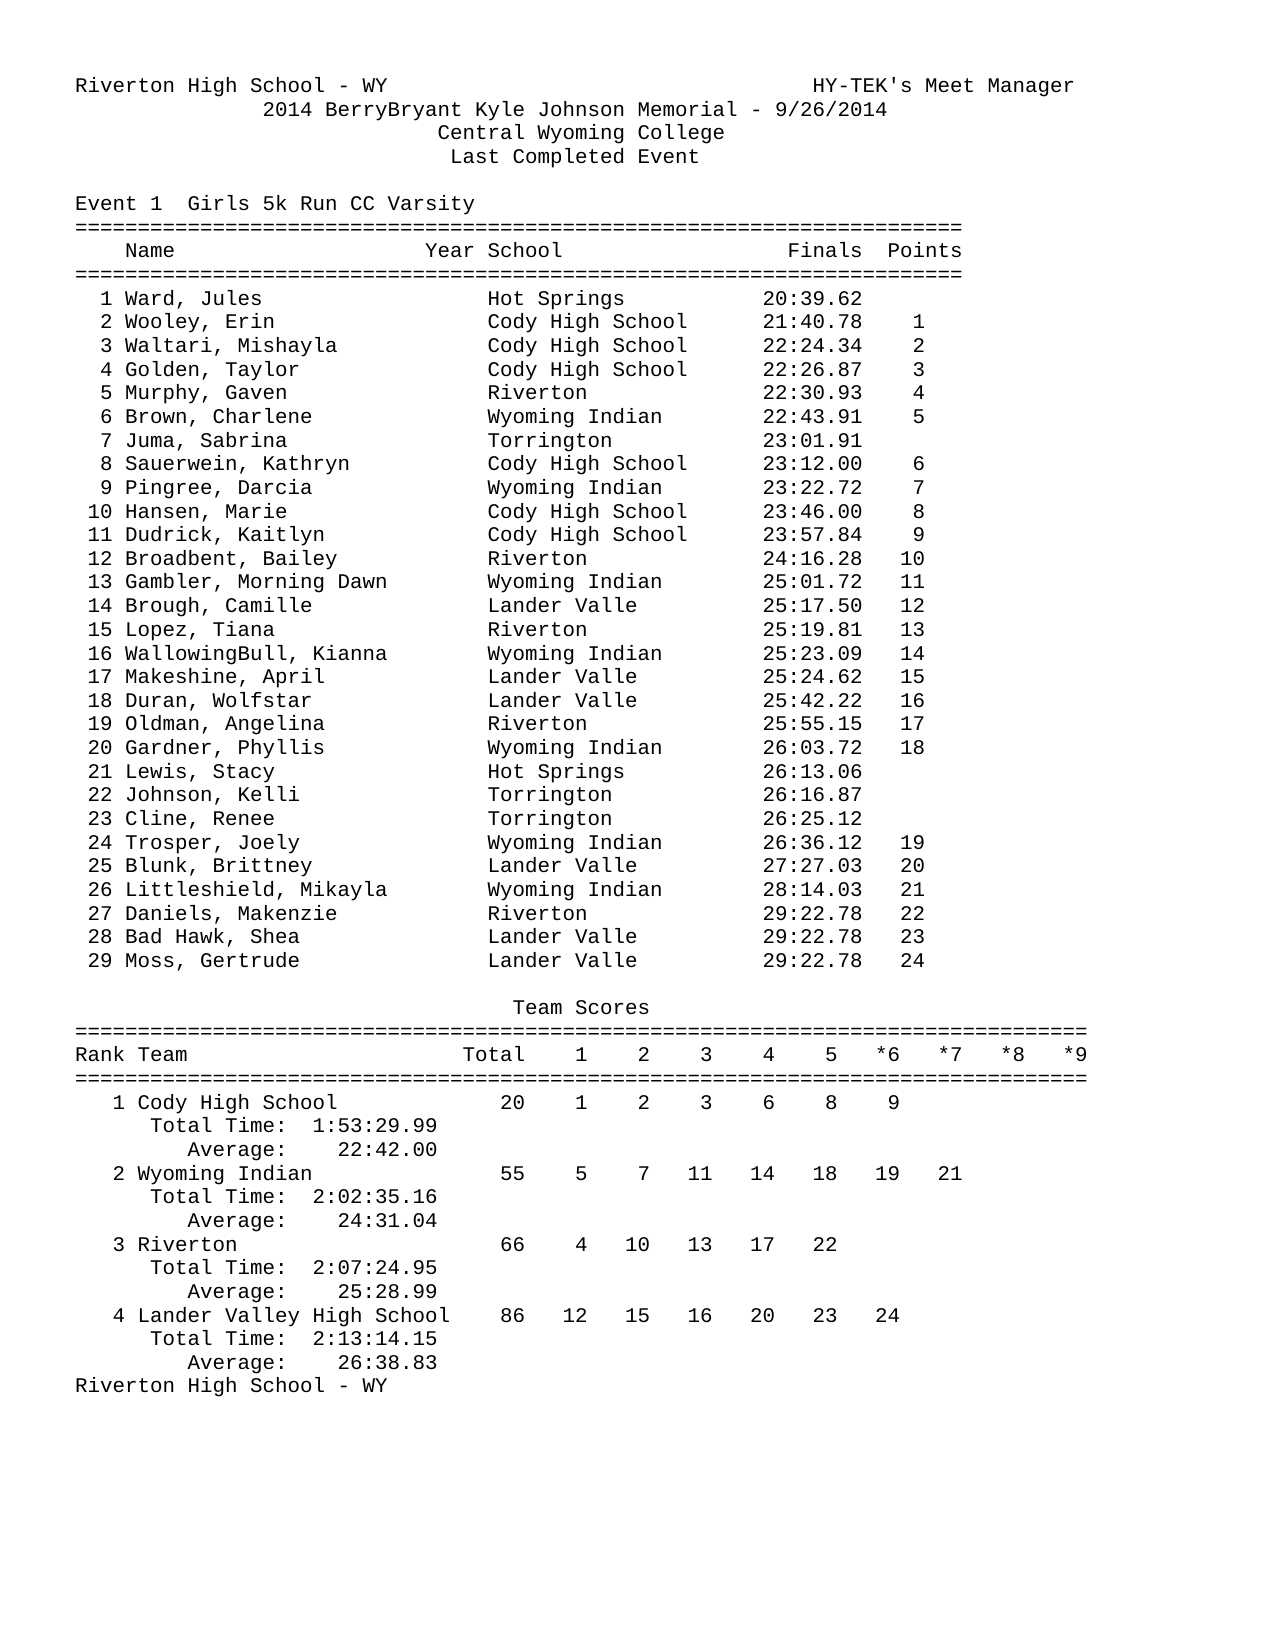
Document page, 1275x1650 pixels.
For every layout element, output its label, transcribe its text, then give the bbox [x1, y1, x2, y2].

text Average: 25:28.99 [75, 1281, 1200, 1304]
text Event 1 Girls 5k Run CC Varsity [75, 193, 1200, 217]
text Total Time: 1:53:29.99 [75, 1115, 1200, 1139]
text 26 Littleshield, Mikayla Wyoming Indian 28:14.03 21 [75, 879, 1200, 903]
text 9 Pingree, Darcia Wyoming Indian 23:22.72 7 [75, 477, 1200, 501]
text 22 Johnson, Kelli Torrington 26:16.87 [75, 784, 1200, 808]
text 4 Golden, Taylor Cody High School 22:26.87 3 [75, 359, 1200, 382]
text 14 Brough, Camille Lander Valle 25:17.50 12 [75, 595, 1200, 619]
text 20 Gardner, Phyllis Wyoming Indian 26:03.72 18 [75, 737, 1200, 761]
text Central Wyoming College [75, 122, 1200, 146]
text 21 Lewis, Stacy Hot Springs 26:13.06 [75, 761, 1200, 784]
text 4 Lander Valley High School 86 12 15 16 20 23 24 [75, 1304, 1200, 1328]
text 3 Waltari, Mishayla Cody High School 22:24.34 2 [75, 335, 1200, 359]
text 27 Daniels, Makenzie Riverton 29:22.78 22 [75, 903, 1200, 926]
text 8 Sauerwein, Kathryn Cody High School 23:12.00 6 [75, 453, 1200, 477]
text 13 Gambler, Morning Dawn Wyoming Indian 25:01.72 11 [75, 572, 1200, 595]
text 7 Juma, Sabrina Torrington 23:01.91 [75, 430, 1200, 453]
text Rank Team Total 1 2 3 4 5 *6 *7 *8 *9 [75, 1044, 1200, 1068]
text Average: 26:38.83 [75, 1352, 1200, 1376]
text 17 Makeshine, April Lander Valle 25:24.62 15 [75, 666, 1200, 690]
text 18 Duran, Wolfstar Lander Valle 25:42.22 16 [75, 690, 1200, 713]
text ======================================================================= [75, 264, 1200, 288]
text 28 Bad Hawk, Shea Lander Valle 29:22.78 23 [75, 926, 1200, 950]
text Last Completed Event [75, 146, 1200, 169]
text 10 Hansen, Marie Cody High School 23:46.00 8 [75, 501, 1200, 524]
text 6 Brown, Charlene Wyoming Indian 22:43.91 5 [75, 406, 1200, 430]
text Total Time: 2:02:35.16 [75, 1186, 1200, 1210]
text 19 Oldman, Angelina Riverton 25:55.15 17 [75, 713, 1200, 737]
text Average: 24:31.04 [75, 1210, 1200, 1234]
text ================================================================================= [75, 1021, 1200, 1044]
text 29 Moss, Gertrude Lander Valle 29:22.78 24 [75, 950, 1200, 973]
text Team Scores [75, 997, 1200, 1021]
text 15 Lopez, Tiana Riverton 25:19.81 13 [75, 619, 1200, 642]
text ================================================================================= [75, 1068, 1200, 1092]
text ======================================================================= [75, 217, 1200, 241]
text 2 Wooley, Erin Cody High School 21:40.78 1 [75, 311, 1200, 335]
text Average: 22:42.00 [75, 1139, 1200, 1163]
text Total Time: 2:07:24.95 [75, 1257, 1200, 1281]
text 16 WallowingBull, Kianna Wyoming Indian 25:23.09 14 [75, 642, 1200, 666]
text Total Time: 2:13:14.15 [75, 1328, 1200, 1352]
text 11 Dudrick, Kaitlyn Cody High School 23:57.84 9 [75, 524, 1200, 548]
text 2 Wyoming Indian 55 5 7 11 14 18 19 21 [75, 1163, 1200, 1186]
text 3 Riverton 66 4 10 13 17 22 [75, 1234, 1200, 1257]
text 5 Murphy, Gaven Riverton 22:30.93 4 [75, 382, 1200, 406]
text 1 Ward, Jules Hot Springs 20:39.62 [75, 288, 1200, 311]
text 23 Cline, Renee Torrington 26:25.12 [75, 808, 1200, 832]
text Riverton High School - WY HY-TEK's Meet Manager [75, 75, 1200, 99]
text 2014 BerryBryant Kyle Johnson Memorial - 9/26/2014 [75, 99, 1200, 122]
text 1 Cody High School 20 1 2 3 6 8 9 [75, 1092, 1200, 1115]
text Name Year School Finals Points [75, 241, 1200, 264]
text 12 Broadbent, Bailey Riverton 24:16.28 10 [75, 548, 1200, 572]
text 24 Trosper, Joely Wyoming Indian 26:36.12 19 [75, 832, 1200, 855]
text Riverton High School - WY [75, 1376, 1200, 1399]
text 25 Blunk, Brittney Lander Valle 27:27.03 20 [75, 855, 1200, 879]
